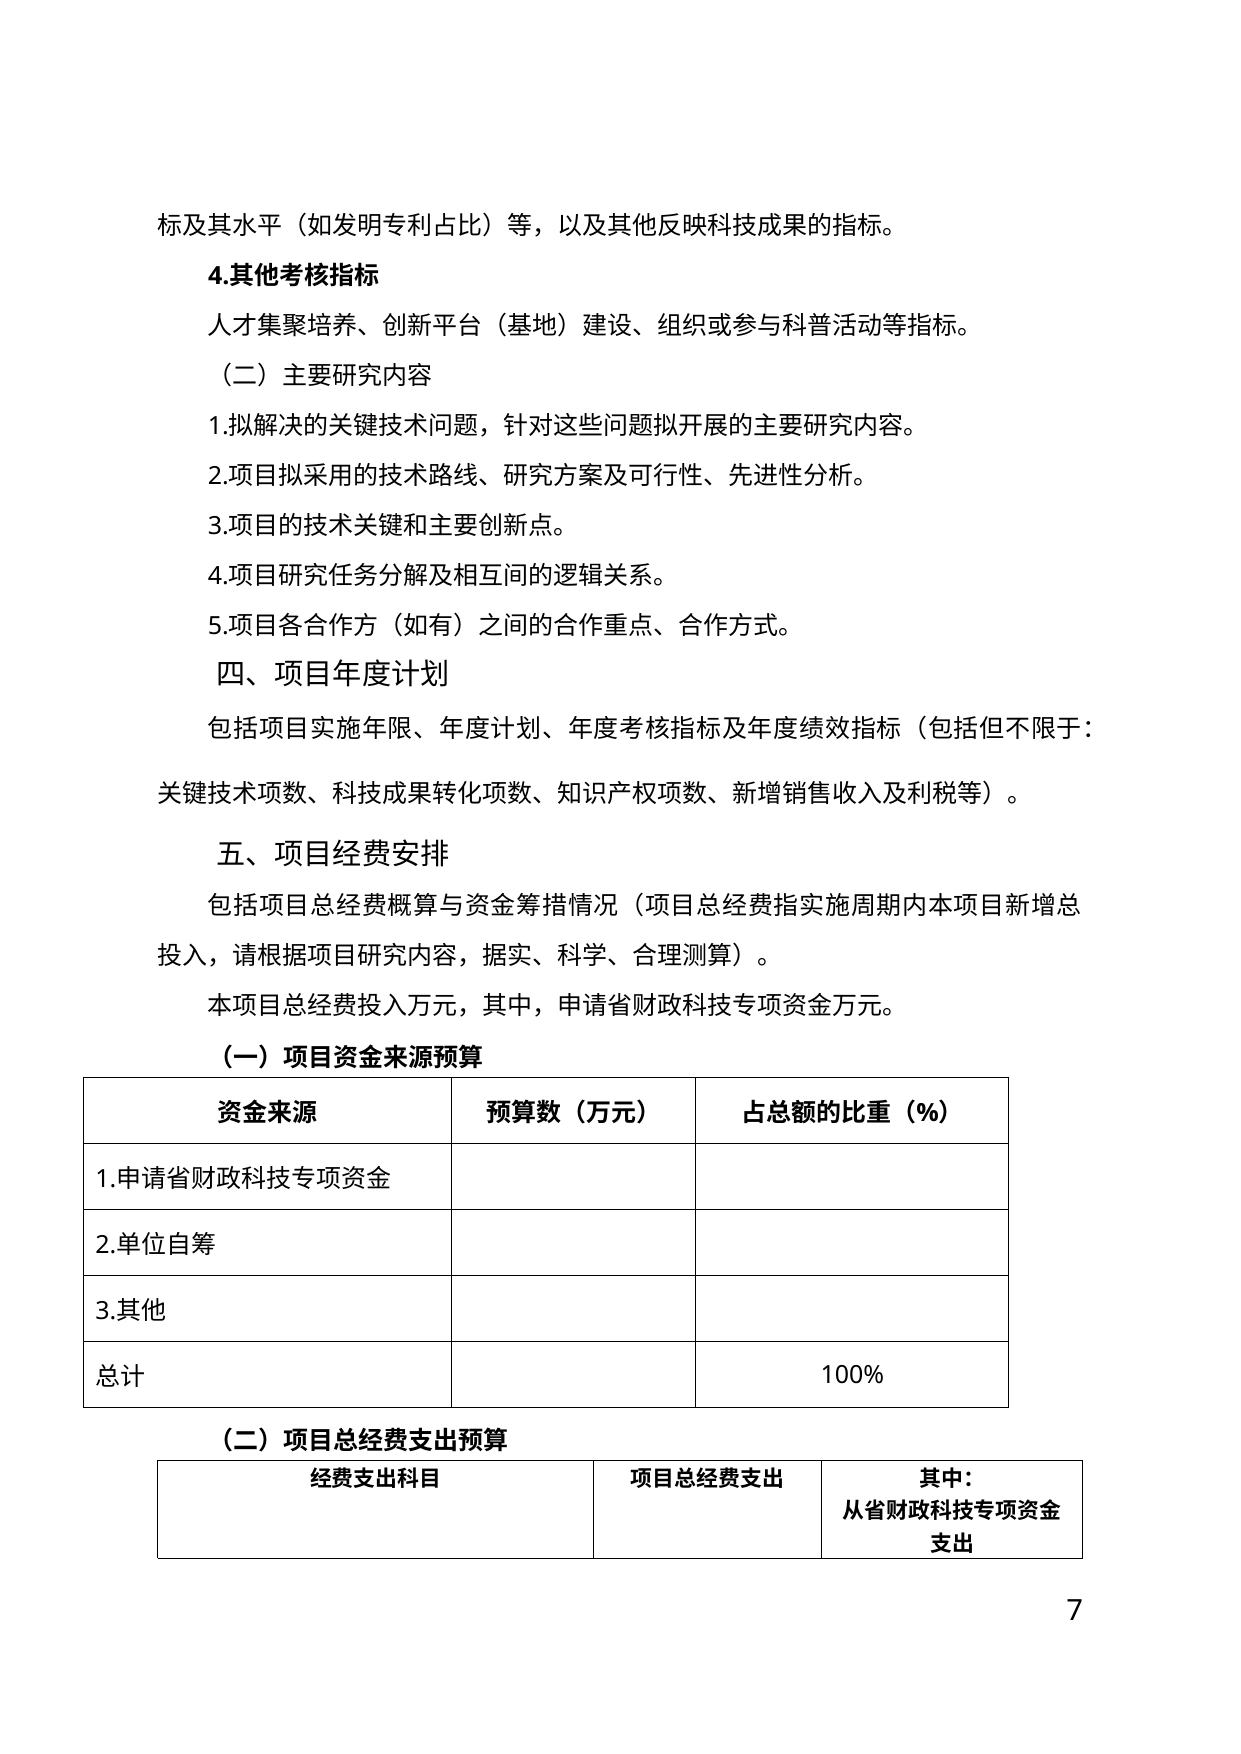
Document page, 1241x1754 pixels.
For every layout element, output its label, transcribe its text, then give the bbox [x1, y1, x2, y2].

table_cell [452, 1276, 695, 1341]
table_cell 1.申请省财政科技专项资金 [84, 1144, 451, 1209]
table_header 占总额的比重（%） [696, 1078, 1008, 1143]
table_header 其中： 从省财政科技专项资金支出 [822, 1461, 1082, 1558]
table_header 经费支出科目 [158, 1461, 593, 1558]
table_cell 总计 [84, 1342, 451, 1407]
text （二）项目总经费支出预算 [158, 1408, 1082, 1460]
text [158, 194, 1082, 244]
text 1.拟解决的关键技术问题，针对这些问题拟开展的主要研究内容。 [158, 394, 1082, 444]
table_header 资金来源 [84, 1078, 451, 1143]
text （一）项目资金来源预算 [158, 1024, 1082, 1077]
text 本项目总经费投入万元，其中，申请省财政科技专项资金万元。 [158, 974, 1082, 1024]
table_header 项目总经费支出 [594, 1461, 821, 1558]
table_cell [696, 1276, 1008, 1341]
table_cell 2.单位自筹 [84, 1210, 451, 1275]
text 3.项目的技术关键和主要创新点。 [158, 494, 1082, 544]
table_cell 3.其他 [84, 1276, 451, 1341]
text 4.项目研究任务分解及相互间的逻辑关系。 [158, 544, 1082, 594]
table_cell [452, 1210, 695, 1275]
text 包括项目总经费概算与资金筹措情况（项目总经费指实施周期内本项目新增总投入，请根据项目研究内容，据实、科学、合理测算）。 [158, 874, 1082, 974]
text 人才集聚培养、创新平台（基地）建设、组织或参与科普活动等指标。 [158, 294, 1082, 344]
table_header 预算数（万元） [452, 1078, 695, 1143]
text 四、项目年度计划 [158, 644, 1082, 694]
table_cell [452, 1342, 695, 1407]
table_cell [696, 1210, 1008, 1275]
table_cell [696, 1144, 1008, 1209]
text （二）主要研究内容 [158, 344, 1082, 394]
text 包括项目实施年限、年度计划、年度考核指标及年度绩效指标（包括但不限于：关键技术项数、科技成果转化项数、知识产权项数、新增销售收入及利税等）。 [158, 694, 1082, 824]
text 五、项目经费安排 [158, 824, 1082, 874]
table_cell [452, 1144, 695, 1209]
text 2.项目拟采用的技术路线、研究方案及可行性、先进性分析。 [158, 444, 1082, 494]
text 5.项目各合作方（如有）之间的合作重点、合作方式。 [158, 594, 1082, 644]
table_cell 100% [696, 1342, 1008, 1407]
text 4.其他考核指标 [158, 244, 1082, 294]
